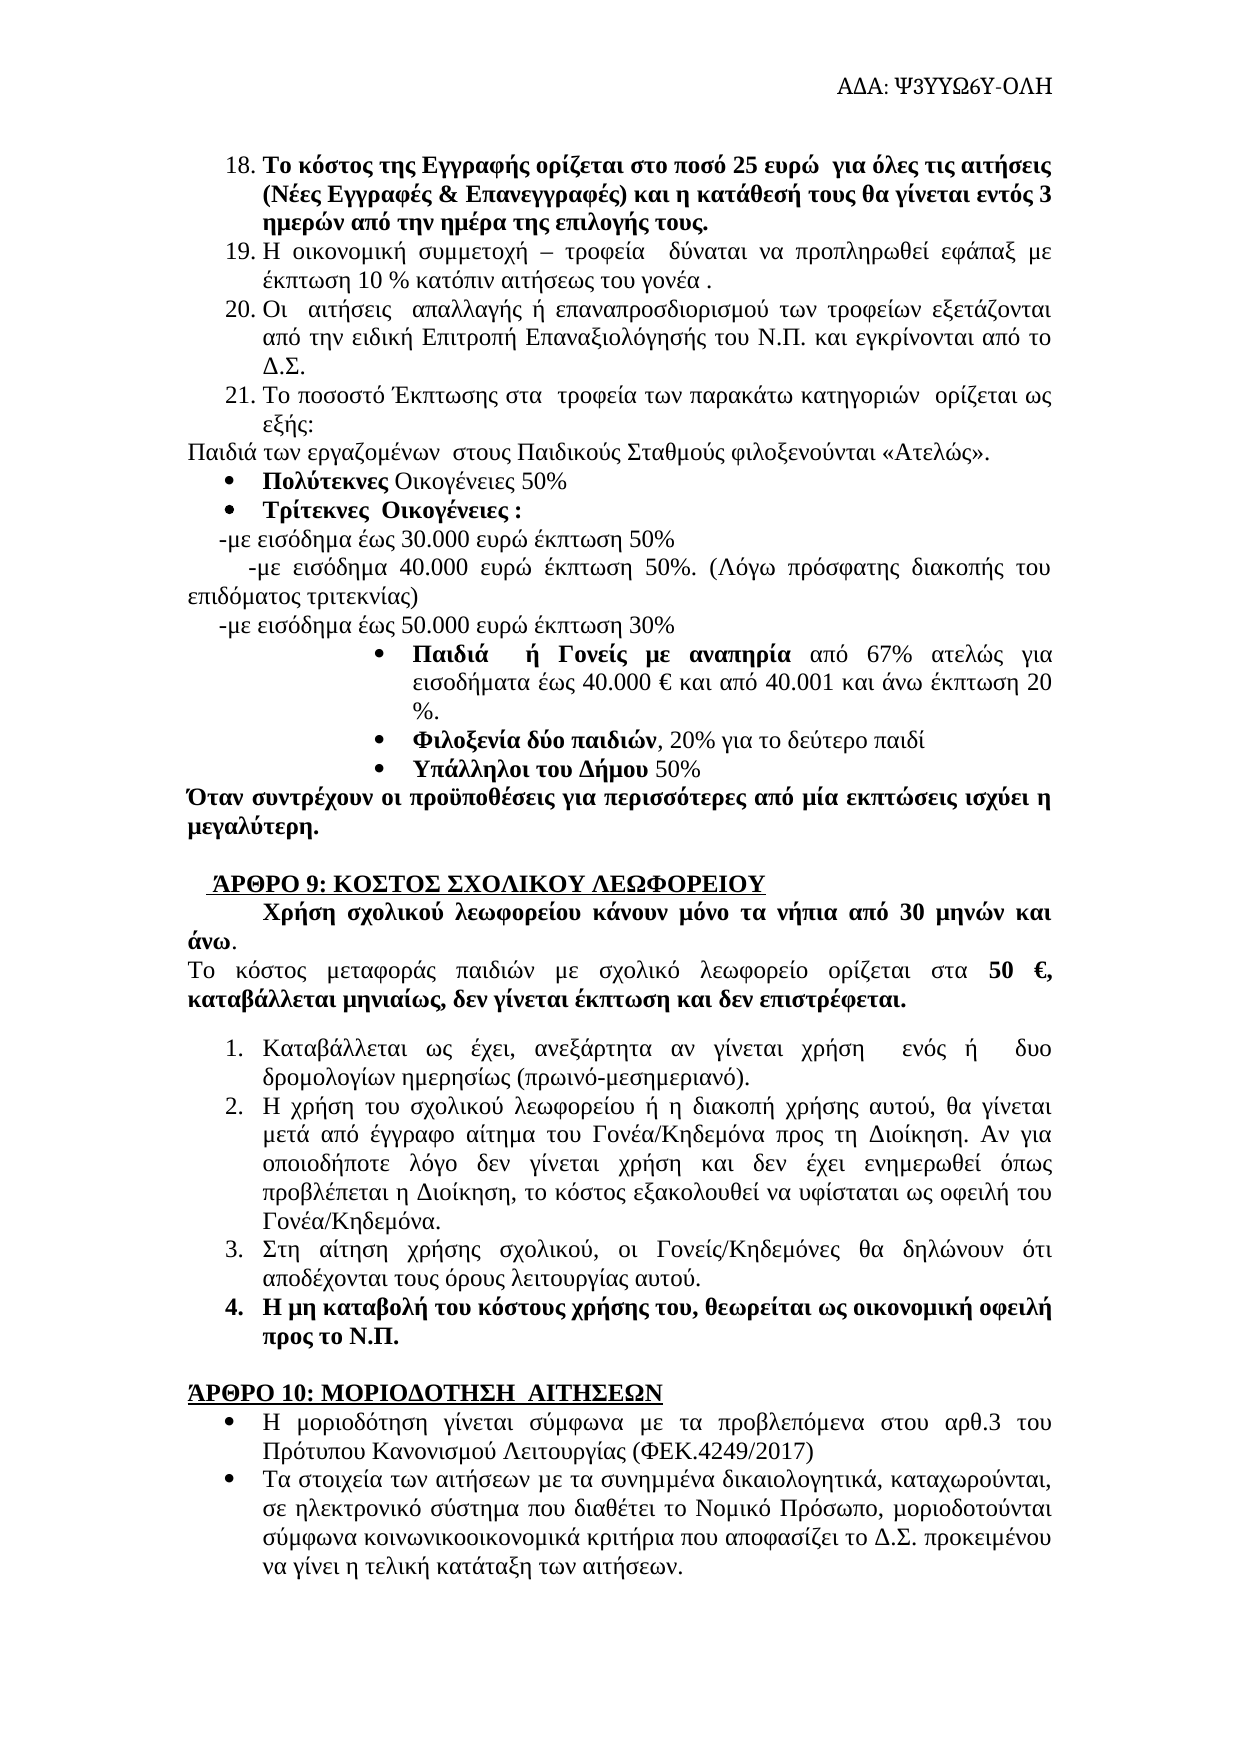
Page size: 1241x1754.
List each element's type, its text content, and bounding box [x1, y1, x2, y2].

list Η χρήση του σχολικού λεωφορείου ή η διακοπή χρήσης αυτού, θα γίνεται μετά από έγγραφο αίτημα του Γονέα/Κηδεμόνα προς τη Διοίκηση. Αν για οποιοδήποτε λόγο δεν γίνεται χρήση και δεν έχει ενημερωθεί όπως προβλέπεται η Διοίκηση, το κόστος εξακολουθεί να υφίσταται ως οφειλή του Γονέα/Κηδεμόνα. [225, 1091, 1053, 1234]
list Καταβάλλεται ως έχει, ανεξάρτητα αν γίνεται χρήση ενός ή δυο δρομολογίων ημερησίως (πρωινό-μεσημεριανό). [225, 1033, 1053, 1091]
list Παιδιά ή Γονείς με αναπηρία από 67% ατελώς για εισοδήματα έως 40.000 € και από 40.001 και άνω έκπτωση 20 %. [375, 639, 1053, 725]
list Τρίτεκνες Οικογένειες : [225, 495, 1053, 524]
list Υπάλληλοι του Δήμου 50% [375, 754, 1053, 782]
text -με εισόδημα έως 50.000 ευρώ έκπτωση 30% [187, 610, 1053, 639]
text ΆΡΘΡΟ 10: ΜΟΡΙΟΔΟΤΗΣΗ ΑΙΤΗΣΕΩΝ [187, 1378, 1053, 1407]
list Τα στοιχεία των αιτήσεων µε τα συνηµµένα δικαιολογητικά, καταχωρούνται, σε ηλεκτρονικό σύστημα που διαθέτει το Νομικό Πρόσωπο, µοριοδοτούνται σύμφωνα κοινωνικοοικονομικά κριτήρια που αποφασίζει το Δ.Σ. προκειμένου να γίνει η τελική κατάταξη των αιτήσεων. [225, 1464, 1053, 1579]
list Φιλοξενία δύο παιδιών, 20% για το δεύτερο παιδί [375, 725, 1053, 754]
text -με εισόδημα 40.000 ευρώ έκπτωση 50%. (Λόγω πρόσφατης διακοπής του επιδόματος τριτεκνίας) [187, 552, 1053, 610]
list Το ποσοστό Έκπτωσης στα τροφεία των παρακάτω κατηγοριών ορίζεται ως εξής: [225, 380, 1053, 437]
text -με εισόδημα έως 30.000 ευρώ έκπτωση 50% [187, 524, 1053, 552]
list Οι αιτήσεις απαλλαγής ή επαναπροσδιορισμού των τροφείων εξετάζονται από την ειδική Επιτροπή Επαναξιολόγησής του Ν.Π. και εγκρίνονται από το Δ.Σ. [225, 294, 1053, 380]
list Η μοριοδότηση γίνεται σύμφωνα με τα προβλεπόμενα στου αρθ.3 του Πρότυπου Κανονισμού Λειτουργίας (ΦΕΚ.4249/2017) [225, 1407, 1053, 1464]
text Το κόστος μεταφοράς παιδιών με σχολικό λεωφορείο ορίζεται στα 50 €, καταβάλλεται μηνιαίως, δεν γίνεται έκπτωση και δεν επιστρέφεται. [187, 955, 1053, 1012]
text ΆΡΘΡΟ 9: ΚΟΣΤΟΣ ΣΧΟΛΙΚΟΥ ΛΕΩΦΟΡΕΙΟΥ [187, 869, 1053, 897]
text Παιδιά των εργαζομένων στους Παιδικούς Σταθμούς φιλοξενούνται «Ατελώς». [187, 437, 1053, 466]
list Η οικονομική συμμετοχή – τροφεία δύναται να προπληρωθεί εφάπαξ με έκπτωση 10 % κατόπιν αιτήσεως του γονέα . [225, 236, 1053, 294]
text Όταν συντρέχουν οι προϋποθέσεις για περισσότερες από μία εκπτώσεις ισχύει η μεγαλύτερη. [187, 782, 1053, 840]
list Η μη καταβολή του κόστους χρήσης του, θεωρείται ως οικονομική οφειλή προς το Ν.Π. [225, 1292, 1053, 1349]
list Το κόστος της Εγγραφής ορίζεται στο ποσό 25 ευρώ για όλες τις αιτήσεις (Νέες Εγγραφές & Επανεγγραφές) και η κατάθεσή τους θα γίνεται εντός 3 ημερών από την ημέρα της επιλογής τους. [225, 150, 1053, 236]
list Πολύτεκνες Οικογένειες 50% [225, 466, 1053, 495]
text Χρήση σχολικού λεωφορείου κάνουν μόνο τα νήπια από 30 μηνών και άνω. [187, 897, 1053, 955]
list Στη αίτηση χρήσης σχολικού, οι Γονείς/Κηδεμόνες θα δηλώνουν ότι αποδέχονται τους όρους λειτουργίας αυτού. [225, 1234, 1053, 1292]
